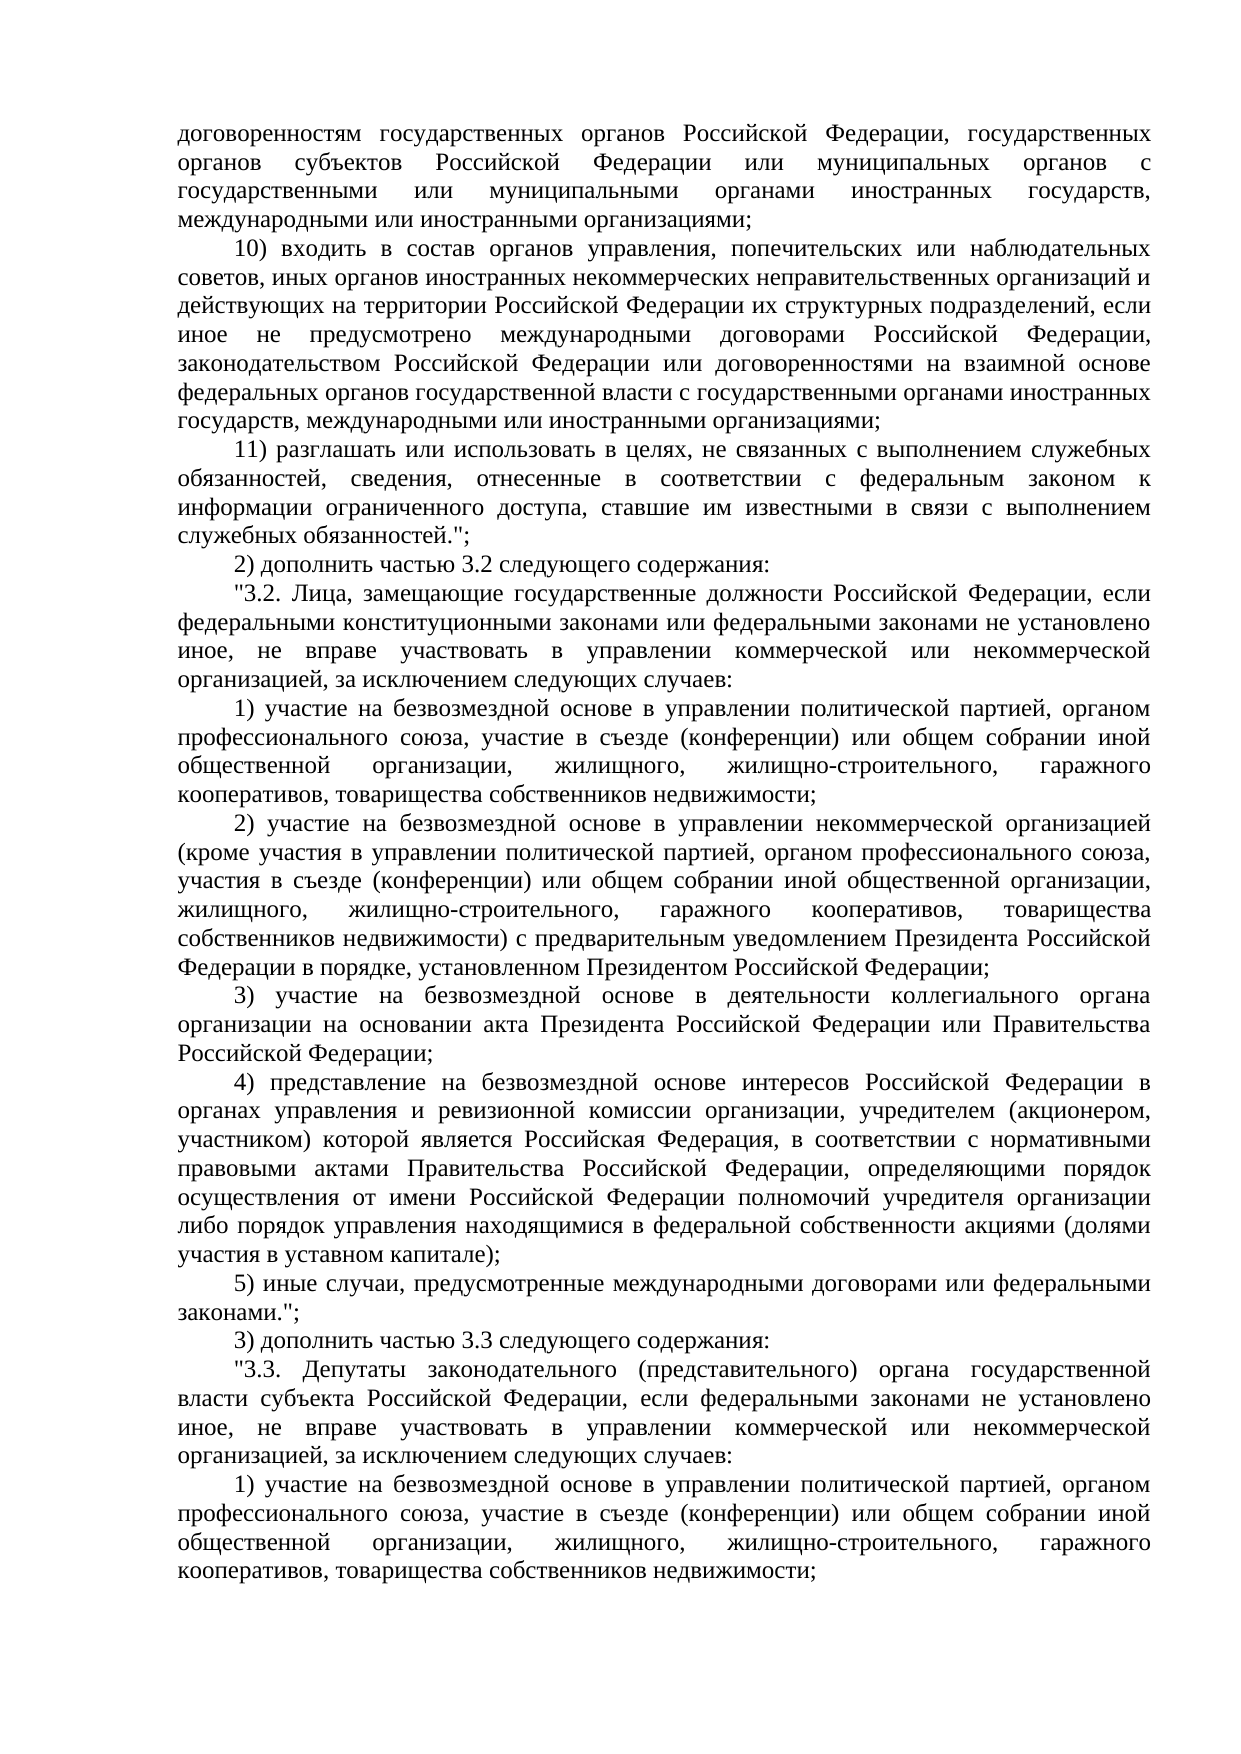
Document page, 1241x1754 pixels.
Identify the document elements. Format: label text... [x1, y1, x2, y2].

text 2) участие на безвозмездной основе в управлении некоммерческой организацией (кроме участия в управлении политической партией, органом профессионального союза, участия в съезде (конференции) или общем собрании иной общественной организации, жилищного, жилищно-строительного, гаражного кооперативов, товарищества собственников недвижимости) с предварительным уведомлением Президента Российской Федерации в порядке, установленном Президентом Российской Федерации; [177, 808, 1152, 981]
text 1) участие на безвозмездной основе в управлении политической партией, органом профессионального союза, участие в съезде (конференции) или общем собрании иной общественной организации, жилищного, жилищно-строительного, гаражного кооперативов, товарищества собственников недвижимости; [177, 693, 1152, 808]
text 10) входить в состав органов управления, попечительских или наблюдательных советов, иных органов иностранных некоммерческих неправительственных организаций и действующих на территории Российской Федерации их структурных подразделений, если иное не предусмотрено международными договорами Российской Федерации, законодательством Российской Федерации или договоренностями на взаимной основе федеральных органов государственной власти с государственными органами иностранных государств, международными или иностранными организациями; [177, 233, 1152, 434]
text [177, 118, 1152, 233]
text 1) участие на безвозмездной основе в управлении политической партией, органом профессионального союза, участие в съезде (конференции) или общем собрании иной общественной организации, жилищного, жилищно-строительного, гаражного кооперативов, товарищества собственников недвижимости; [177, 1469, 1152, 1584]
text 11) разглашать или использовать в целях, не связанных с выполнением служебных обязанностей, сведения, отнесенные в соответствии с федеральным законом к информации ограниченного доступа, ставшие им известными в связи с выполнением служебных обязанностей."; [177, 434, 1152, 549]
text 2) дополнить частью 3.2 следующего содержания: [177, 549, 1152, 578]
text 3) участие на безвозмездной основе в деятельности коллегиального органа организации на основании акта Президента Российской Федерации или Правительства Российской Федерации; [177, 981, 1152, 1067]
text "3.3. Депутаты законодательного (представительного) органа государственной власти субъекта Российской Федерации, если федеральными законами не установлено иное, не вправе участвовать в управлении коммерческой или некоммерческой организацией, за исключением следующих случаев: [177, 1354, 1152, 1469]
text 4) представление на безвозмездной основе интересов Российской Федерации в органах управления и ревизионной комиссии организации, учредителем (акционером, участником) которой является Российская Федерация, в соответствии с нормативными правовыми актами Правительства Российской Федерации, определяющими порядок осуществления от имени Российской Федерации полномочий учредителя организации либо порядок управления находящимися в федеральной собственности акциями (долями участия в уставном капитале); [177, 1067, 1152, 1268]
text 3) дополнить частью 3.3 следующего содержания: [177, 1326, 1152, 1354]
text 5) иные случаи, предусмотренные международными договорами или федеральными законами."; [177, 1268, 1152, 1326]
text "3.2. Лица, замещающие государственные должности Российской Федерации, если федеральными конституционными законами или федеральными законами не установлено иное, не вправе участвовать в управлении коммерческой или некоммерческой организацией, за исключением следующих случаев: [177, 578, 1152, 693]
